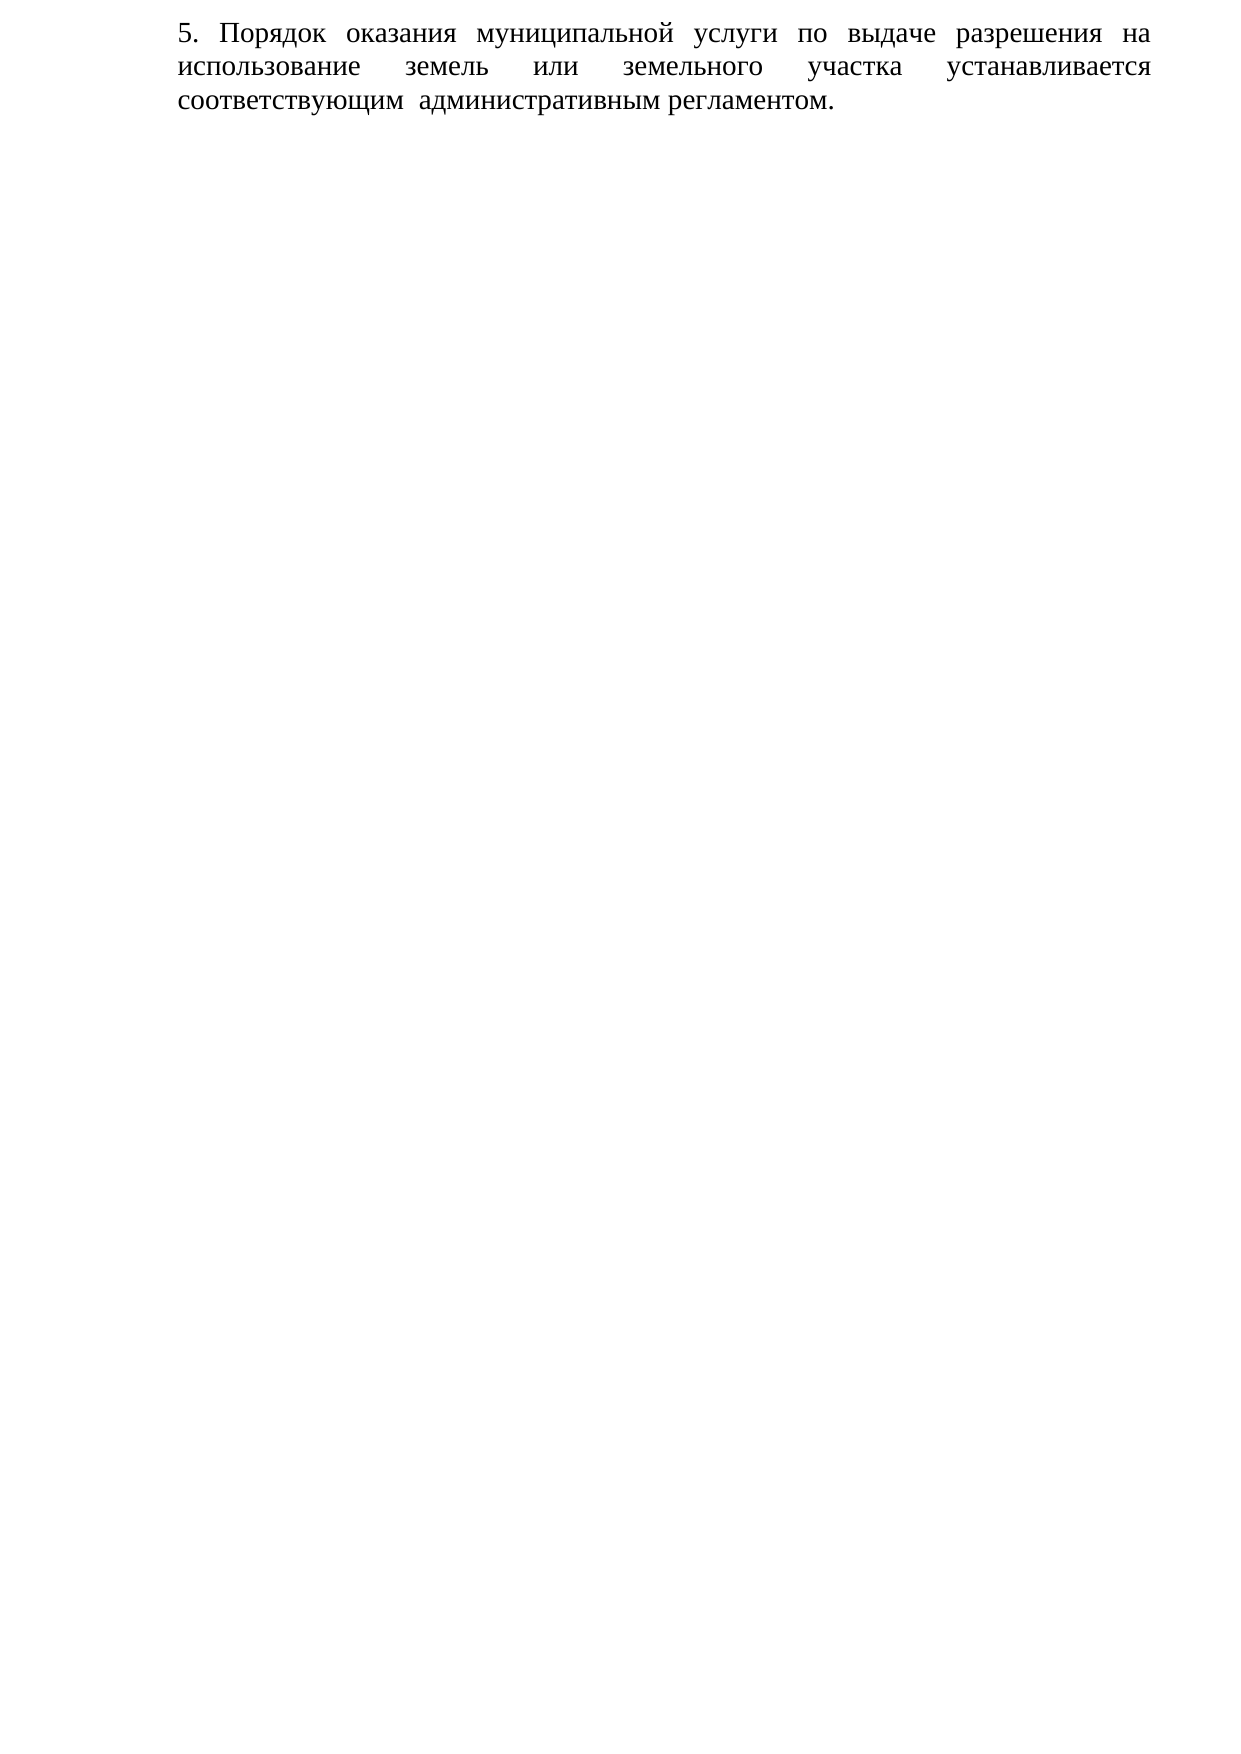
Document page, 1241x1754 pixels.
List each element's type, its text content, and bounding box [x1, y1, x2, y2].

text 5. Порядок оказания муниципальной услуги по выдаче разрешения на использование земель или земельного участка устанавливается соответствующим административным регламентом. [177, 15, 1152, 115]
